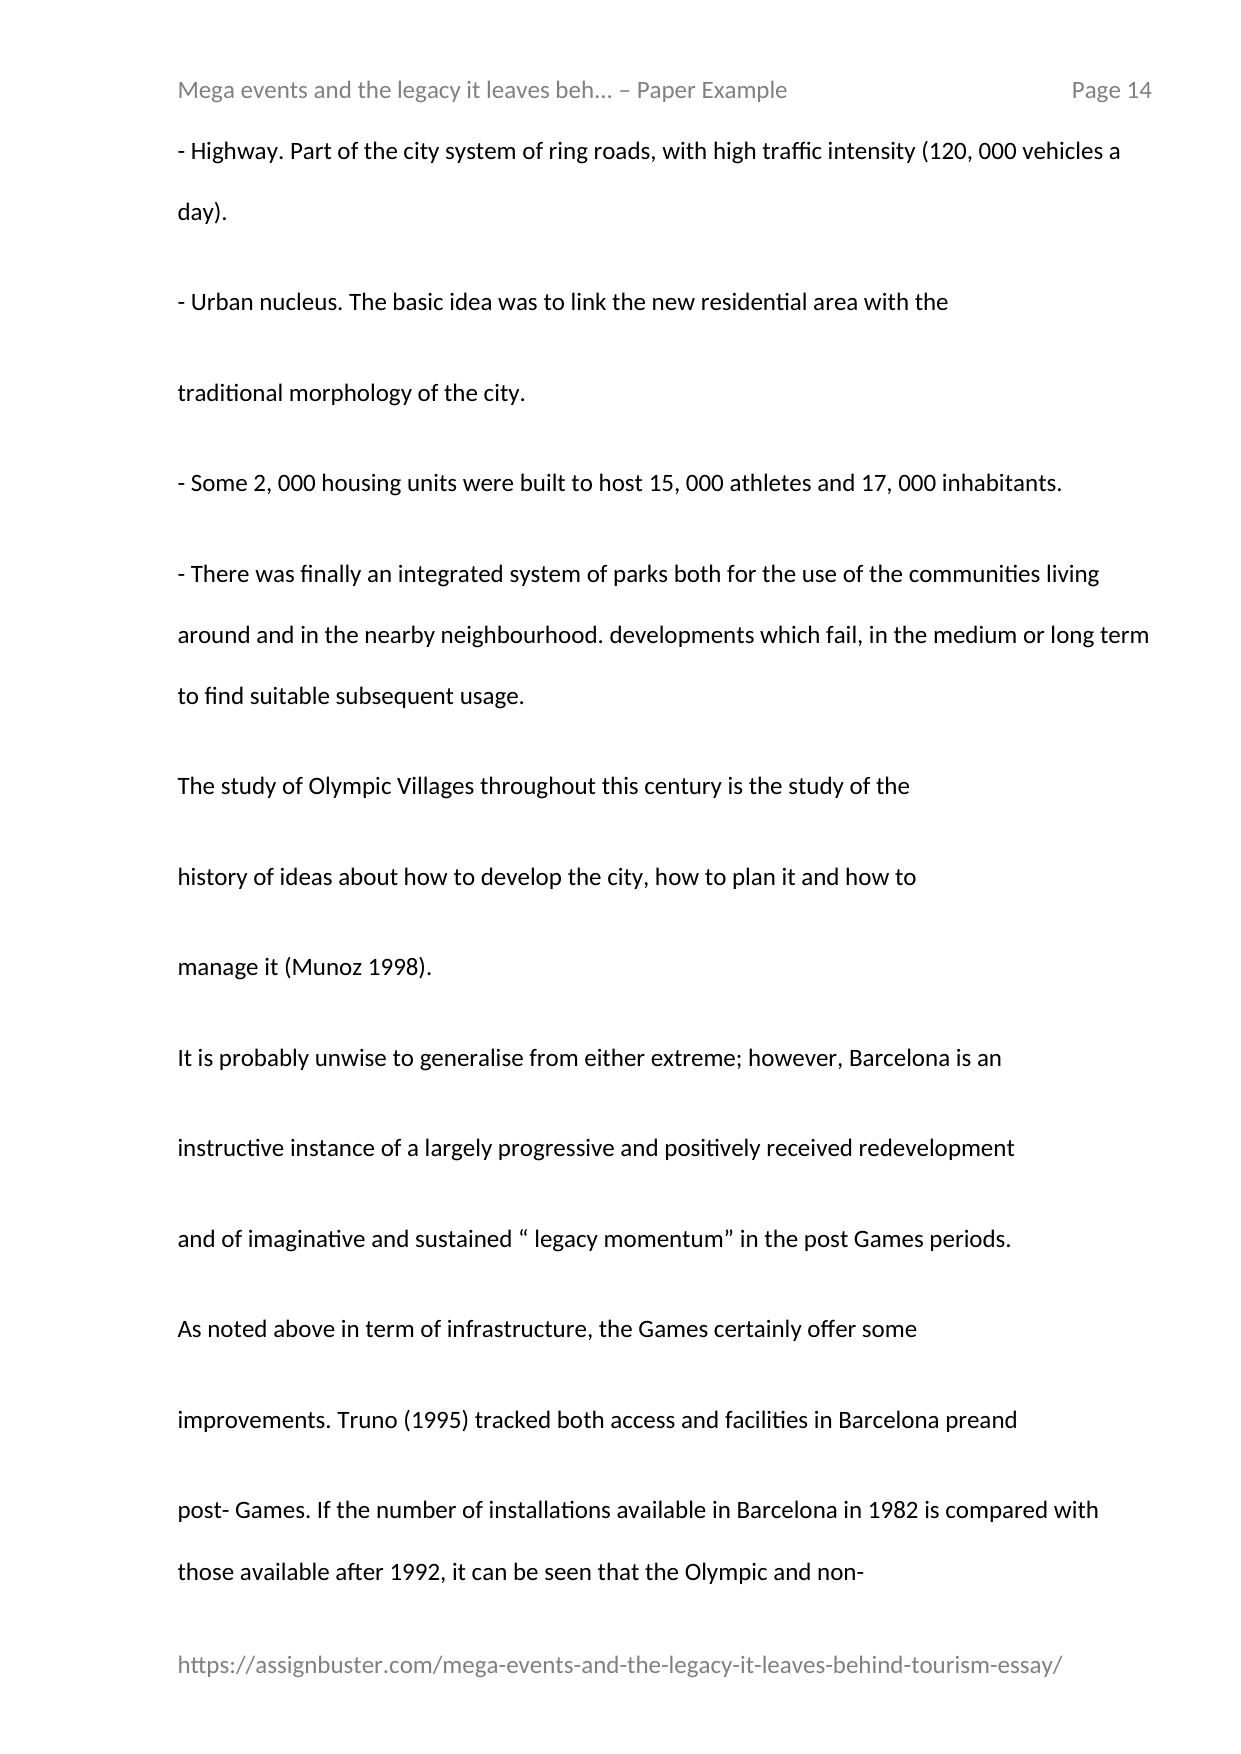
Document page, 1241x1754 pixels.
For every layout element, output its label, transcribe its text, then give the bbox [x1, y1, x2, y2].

text It is probably unwise to generalise from either extreme; however, Barcelona is an [177, 1042, 1152, 1073]
text manage it (Munoz 1998). [177, 952, 1152, 982]
text and of imaginative and sustained “ legacy momentum” in the post Games periods. [177, 1223, 1152, 1254]
text traditional morphology of the city. [177, 377, 1152, 407]
text instructive instance of a largely progressive and positively received redevelopment [177, 1133, 1152, 1163]
text improvements. Truno (1995) tracked both access and facilities in Barcelona preand [177, 1404, 1152, 1435]
text post- Games. If the number of installations available in Barcelona in 1982 is compared with those available after 1992, it can be seen that the Olympic and non- [177, 1495, 1152, 1586]
text As noted above in term of infrastructure, the Games certainly offer some [177, 1314, 1152, 1344]
text history of ideas about how to develop the city, how to plan it and how to [177, 861, 1152, 892]
text - There was finally an integrated system of parks both for the use of the communities living around and in the nearby neighbourhood. developments which fail, in the medium or long term to find suitable subsequent usage. [177, 558, 1152, 711]
text The study of Olympic Villages throughout this century is the study of the [177, 771, 1152, 801]
text - Highway. Part of the city system of ring roads, with high traffic intensity (120, 000 vehicles a day). [177, 135, 1152, 226]
text - Urban nucleus. The basic idea was to link the new residential area with the [177, 286, 1152, 317]
text - Some 2, 000 housing units were built to host 15, 000 athletes and 17, 000 inhabitants. [177, 467, 1152, 498]
